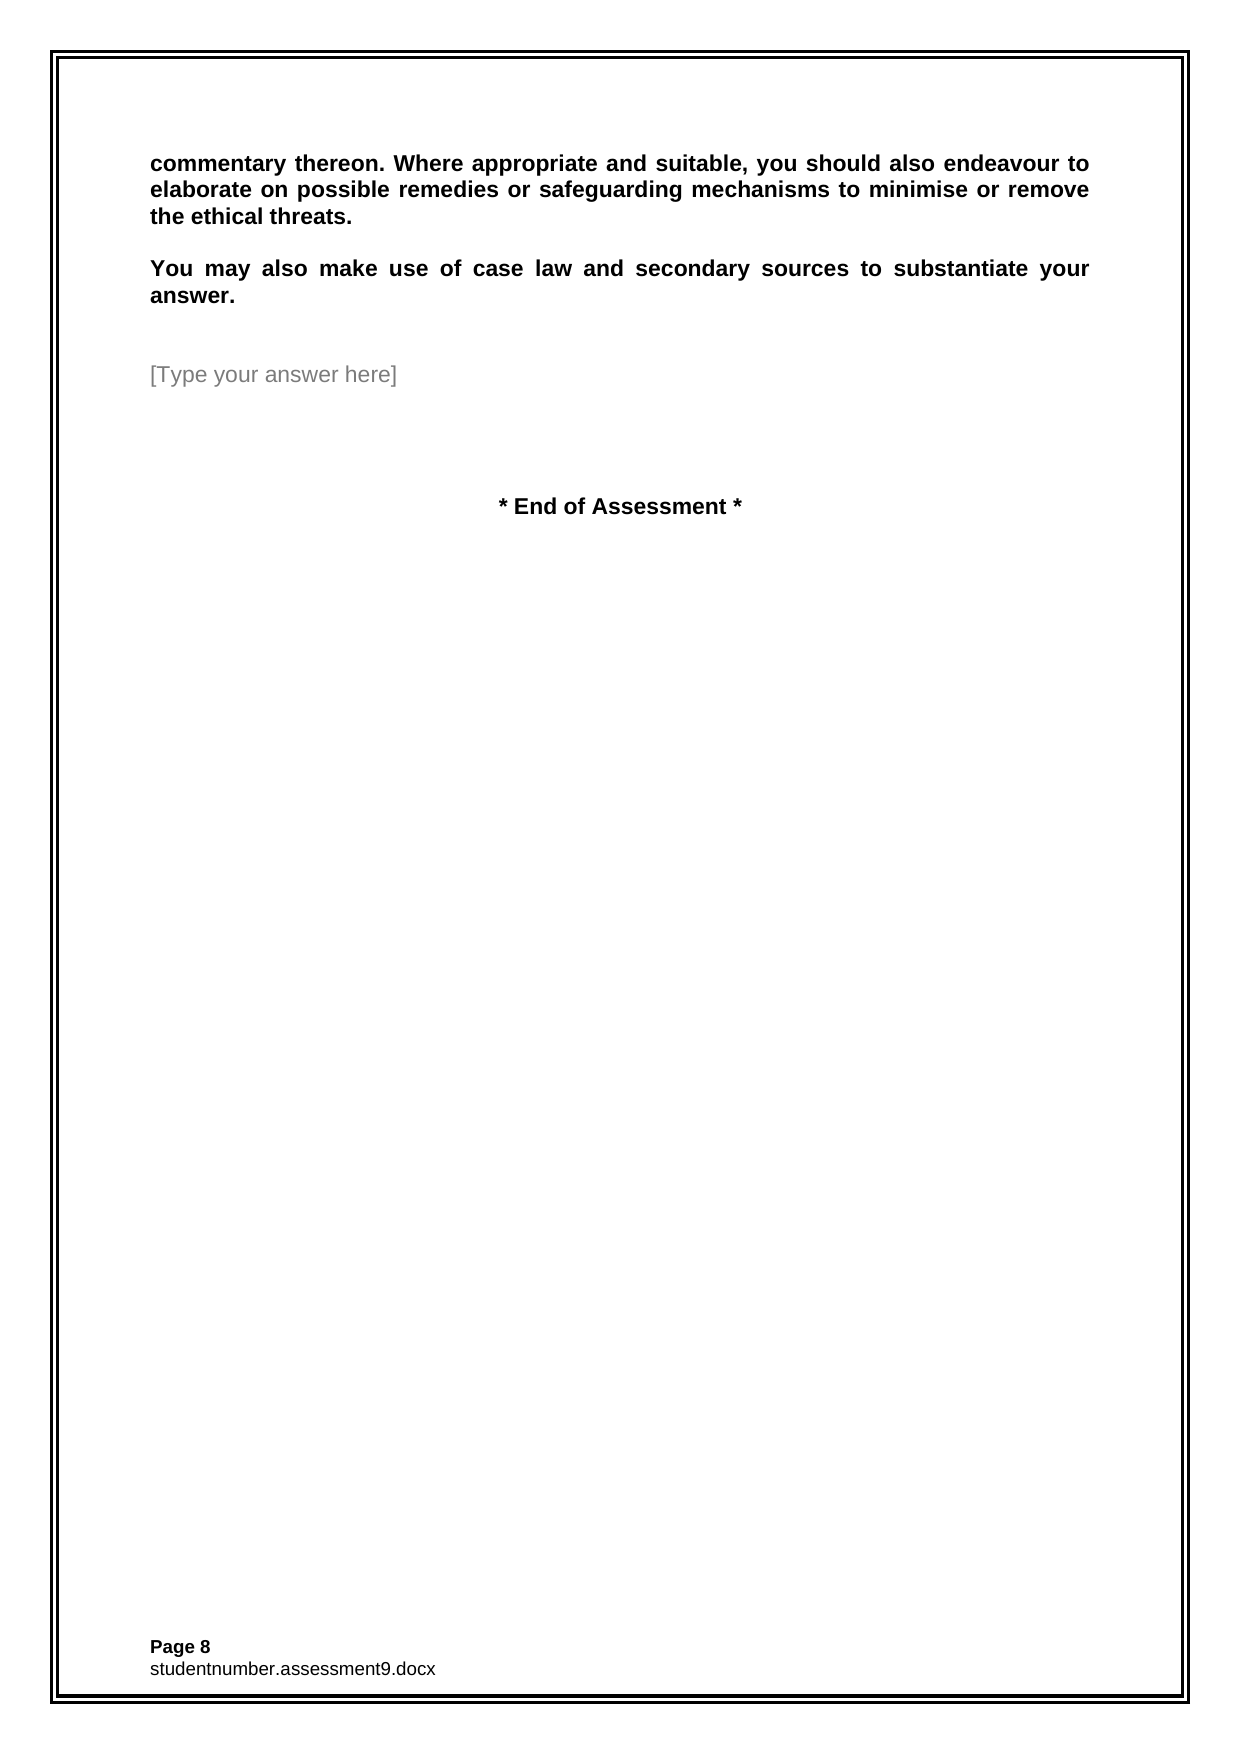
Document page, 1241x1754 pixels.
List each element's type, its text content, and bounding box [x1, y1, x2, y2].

text [Type your answer here] [150, 361, 1090, 387]
text * End of Assessment * [150, 493, 1090, 519]
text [150, 150, 1090, 229]
text You may also make use of case law and secondary sources to substantiate your answer. [150, 255, 1090, 308]
